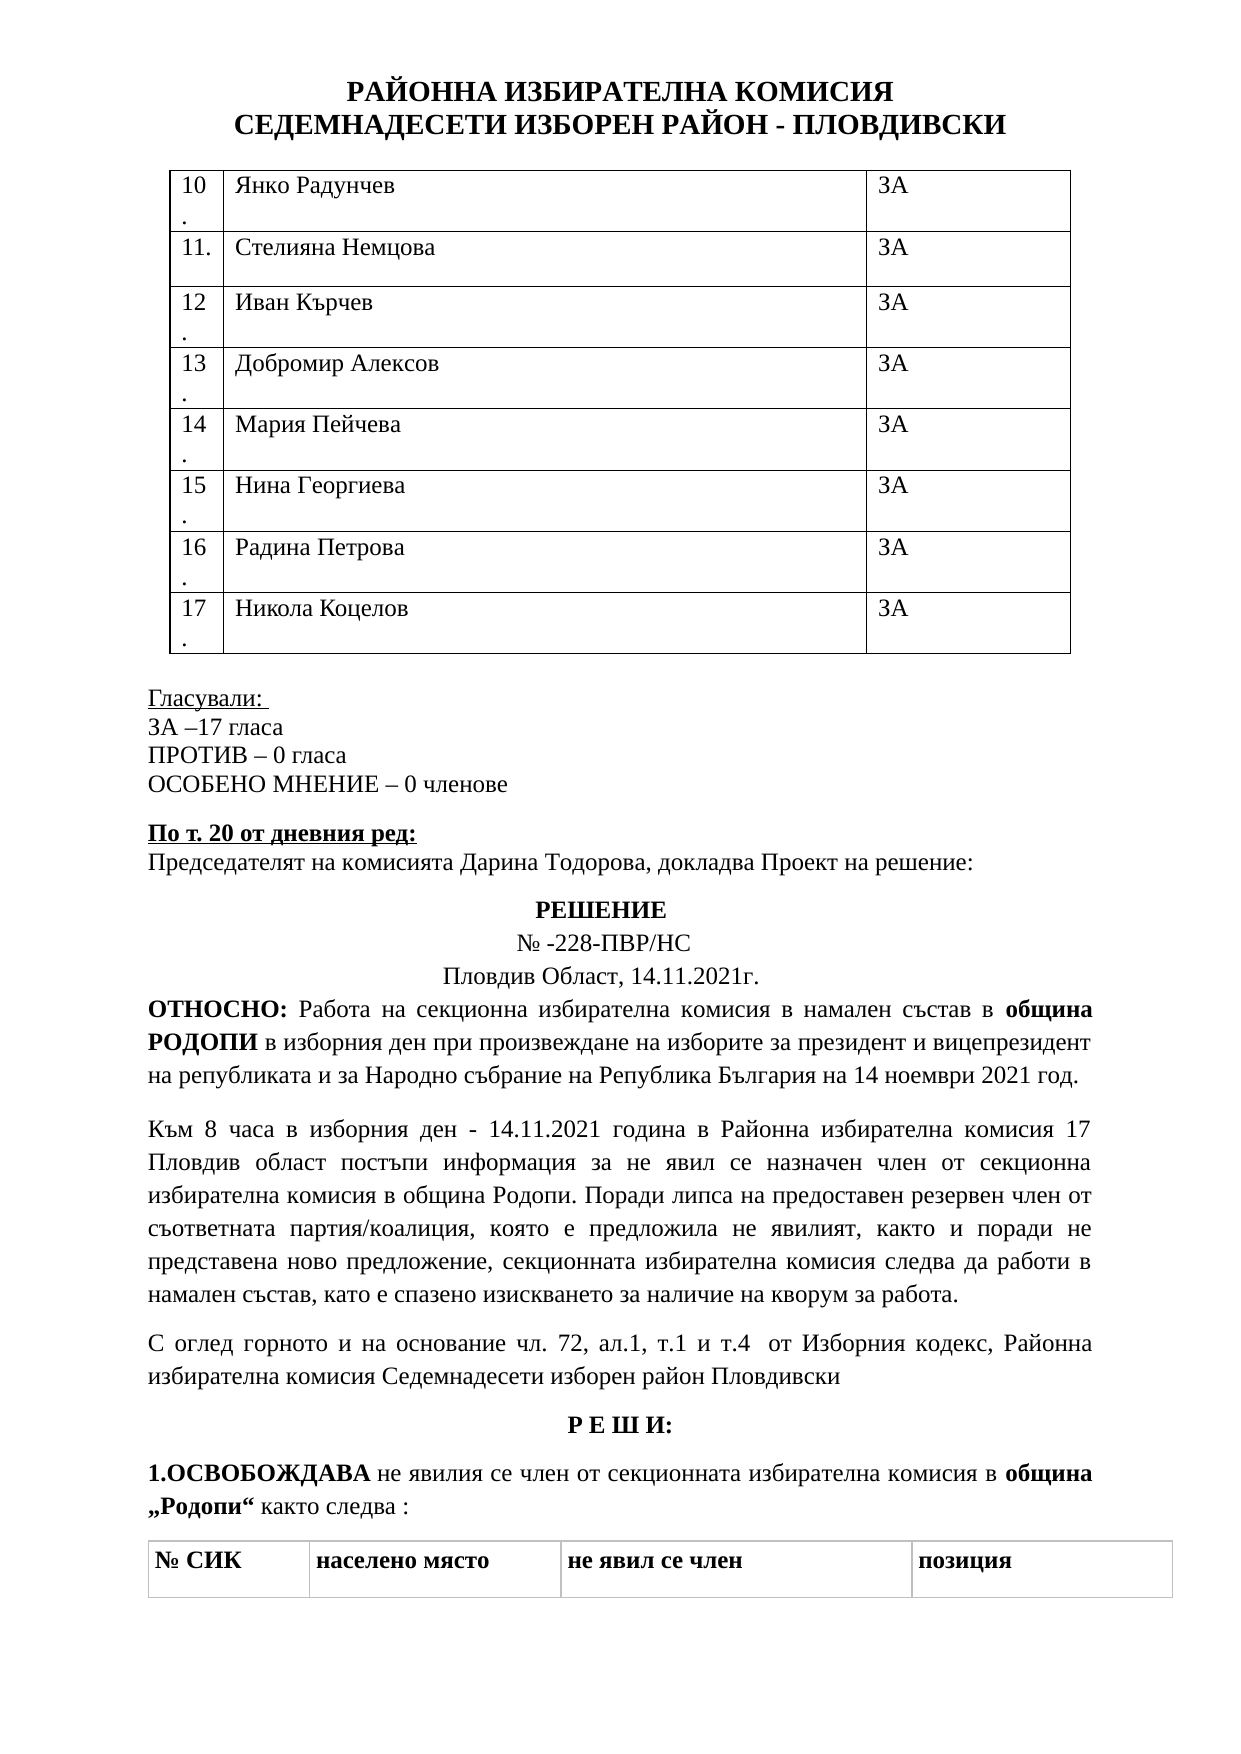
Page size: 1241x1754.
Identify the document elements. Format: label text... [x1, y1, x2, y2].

table_cell ЗА [867, 287, 1070, 347]
text ОТНОСНО: Работа на секционна избирателна комисия в намален състав в община РОДОПИ в изборния ден при произвеждане на изборите за президент и вицепрезидент на републиката и за Народно събрание на Република България на 14 ноември 2021 год. [148, 994, 1093, 1089]
table_header населено място [310, 1542, 560, 1596]
text Гласували: [148, 683, 1093, 712]
text № -228-ПВР/НС [443, 928, 1093, 957]
text ПРОТИВ – 0 гласа [148, 741, 1093, 769]
table_cell 16. [171, 532, 223, 592]
table_cell Янко Радунчев [224, 171, 866, 231]
table_cell ЗА [867, 232, 1070, 286]
table_cell Никола Коцелов [224, 593, 866, 653]
text По т. 20 от дневния ред: [148, 818, 1093, 847]
table_header № СИК [149, 1542, 309, 1596]
table_cell ЗА [867, 532, 1070, 592]
table_header позиция [913, 1542, 1172, 1596]
text РЕШЕНИЕ [443, 895, 1093, 924]
table_header не явил се член [562, 1542, 911, 1596]
table_cell ЗА [867, 348, 1070, 408]
table_cell Радина Петрова [224, 532, 866, 592]
table_cell 11. [171, 232, 223, 286]
table_cell ЗА [867, 171, 1070, 231]
text Пловдив Област, 14.11.2021г. [369, 961, 1093, 990]
table_cell 13. [171, 348, 223, 408]
table_cell 17. [171, 593, 223, 653]
text Към 8 часа в изборния ден - 14.11.2021 година в Районна избирателна комисия 17 Пловдив област постъпи информация за не явил се назначен член от секционна избирателна комисия в община Родопи. Поради липса на предоставен резервен член от съответната партия/коалиция, която е предложила не явилият, както и поради не представена ново предложение, секционната избирателна комисия следва да работи в намален състав, като е спазено изискването за наличие на кворум за работа. [148, 1114, 1093, 1308]
text 1.ОСВОБОЖДАВА не явилия се член от секционната избирателна комисия в община „Родопи“ както следва : [148, 1458, 1093, 1520]
table_cell Добромир Алексов [224, 348, 866, 408]
table_cell ЗА [867, 409, 1070, 469]
text Председателят на комисията Дарина Тодорова, докладва Проект на решение: [148, 847, 1093, 875]
table_cell Иван Кърчев [224, 287, 866, 347]
table_cell 14. [171, 409, 223, 469]
text Р Е Ш И: [148, 1410, 1093, 1438]
table_cell ЗА [867, 593, 1070, 653]
text С оглед горното и на основание чл. 72, ал.1, т.1 и т.4 от Изборния кодекс, Районна избирателна комисия Седемнадесети изборен район Пловдивски [148, 1328, 1093, 1390]
table_cell ЗА [867, 471, 1070, 531]
text ЗА –17 гласа [148, 712, 1093, 741]
table_cell 12. [171, 287, 223, 347]
table_cell Стелияна Немцова [224, 232, 866, 286]
table_cell Нина Георгиева [224, 471, 866, 531]
table_cell 15. [171, 471, 223, 531]
text ОСОБЕНО МНЕНИЕ – 0 членове [148, 769, 1093, 798]
table_cell Мария Пейчева [224, 409, 866, 469]
table_cell 10. [171, 171, 223, 231]
